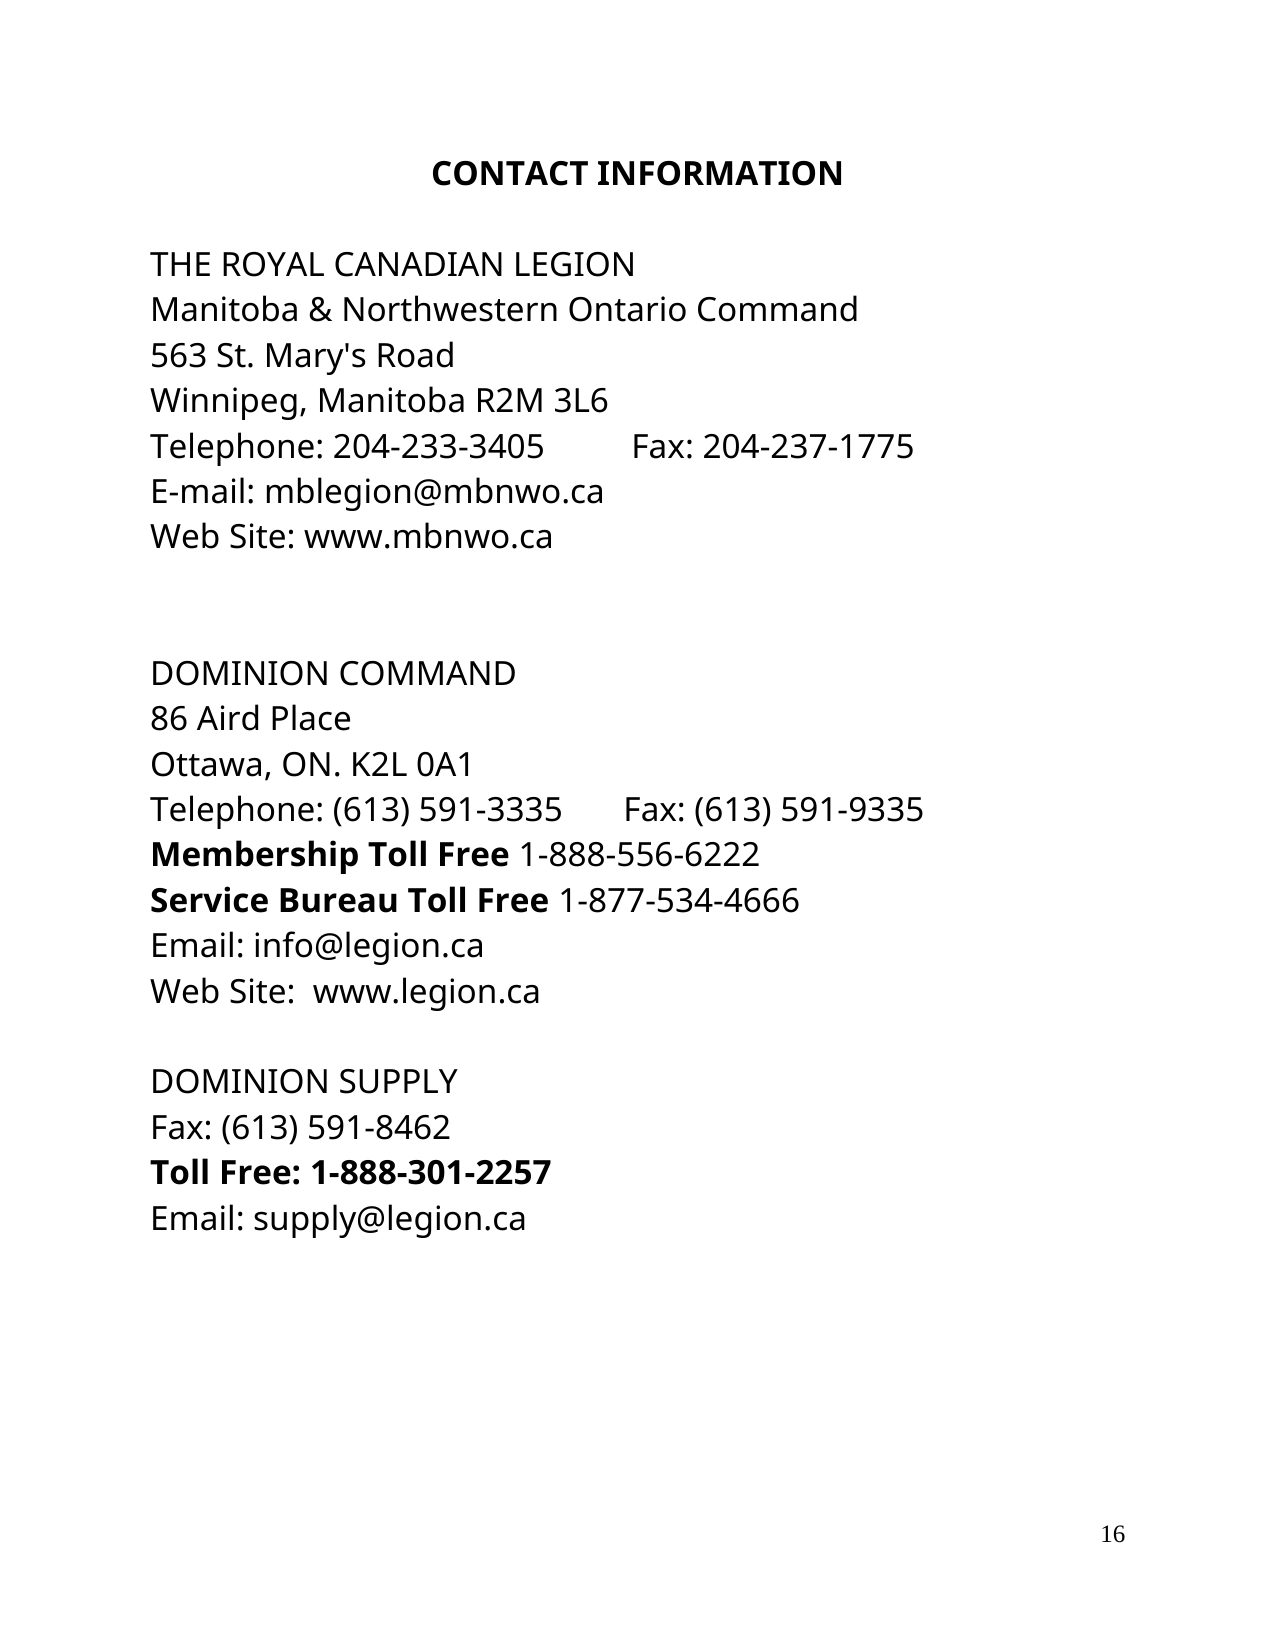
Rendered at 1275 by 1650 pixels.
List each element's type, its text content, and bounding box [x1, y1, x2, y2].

text E-mail: mblegion@mbnwo.ca [150, 468, 1125, 513]
text Email: info@legion.ca [150, 922, 1125, 967]
text Email: supply@legion.ca [150, 1194, 1125, 1240]
text Web Site: www.legion.ca [150, 967, 1125, 1013]
text Manitoba & Northwestern Ontario Command [150, 286, 1125, 332]
text Telephone: (613) 591-3335 Fax: (613) 591-9335 [150, 786, 1125, 831]
text DOMINION SUPPLY [150, 1058, 1125, 1104]
text Web Site: www.mbnwo.ca [150, 513, 1125, 559]
text Toll Free: 1-888-301-2257 [150, 1149, 1125, 1194]
text Service Bureau Toll Free 1-877-534-4666 [150, 877, 1125, 922]
text DOMINION COMMAND [150, 649, 1125, 695]
text 563 St. Mary's Road [150, 332, 1125, 377]
text Telephone: 204-233-3405 Fax: 204-237-1775 [150, 422, 1125, 468]
text THE ROYAL CANADIAN LEGION [150, 241, 1125, 286]
text Winnipeg, Manitoba R2M 3L6 [150, 377, 1125, 422]
text Membership Toll Free 1-888-556-6222 [150, 831, 1125, 877]
text CONTACT INFORMATION [150, 150, 1125, 195]
text 86 Aird Place [150, 695, 1125, 740]
text Ottawa, ON. K2L 0A1 [150, 740, 1125, 786]
text Fax: (613) 591-8462 [150, 1104, 1125, 1149]
